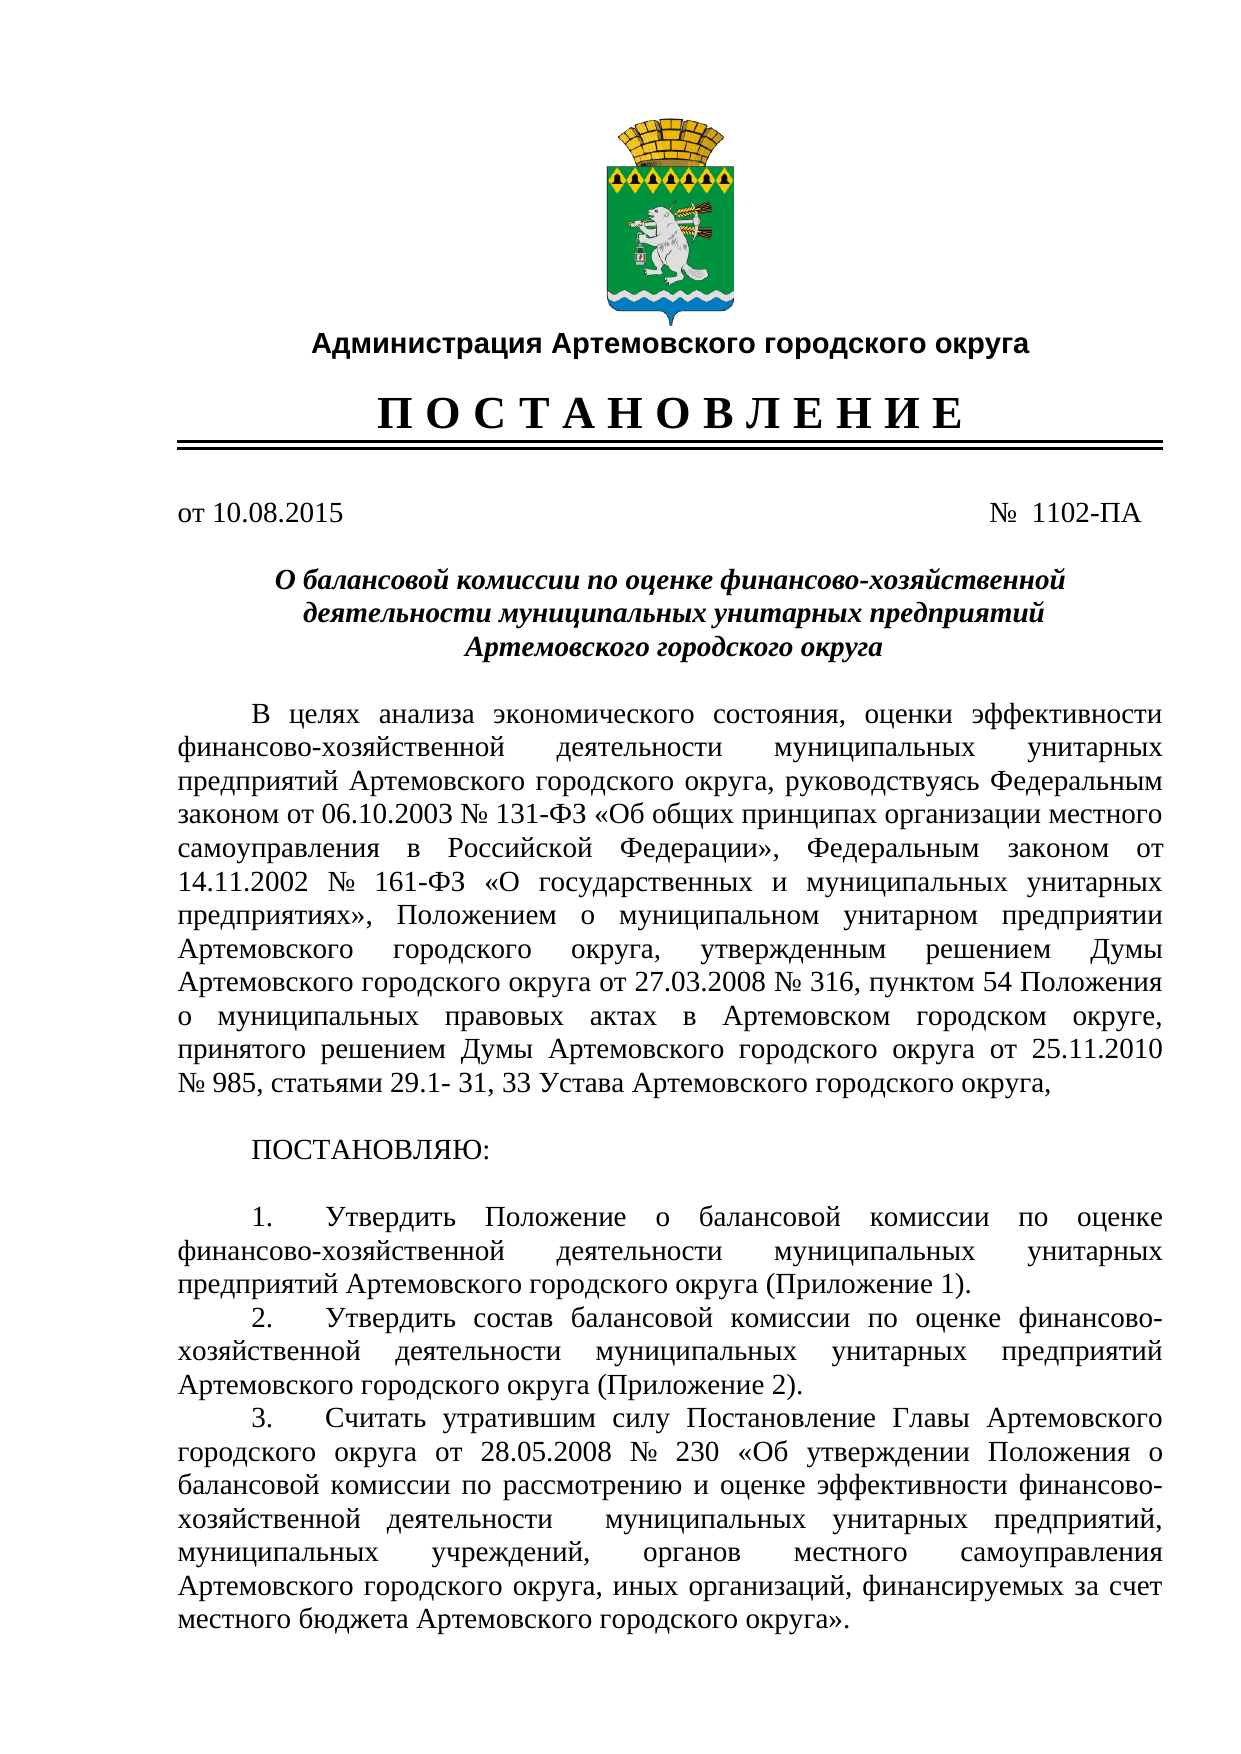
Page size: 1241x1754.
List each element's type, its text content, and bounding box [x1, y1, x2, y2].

text деятельности муниципальных унитарных предприятий [177, 595, 1163, 629]
text ПОСТАНОВЛЕНИЕ [177, 386, 1163, 440]
text В целях анализа экономического состояния, оценки эффективности финансово-хозяйственной деятельности муниципальных унитарных предприятий Артемовского городского округа, руководствуясь Федеральным законом от 06.10.2003 № 131-ФЗ «Об общих принципах организации местного самоуправления в Российской Федерации», Федеральным законом от 14.11.2002 № 161-ФЗ «О государственных и муниципальных унитарных предприятиях», Положением о муниципальном унитарном предприятии Артемовского городского округа, утвержденным решением Думы Артемовского городского округа от 27.03.2008 № 316, пунктом 54 Положения о муниципальных правовых актах в Артемовском городском округе, принятого решением Думы Артемовского городского округа от 25.11.2010 № 985, статьями 29.1- 31, 33 Устава Артемовского городского округа, [177, 696, 1163, 1098]
picture [606, 118, 734, 326]
list Утвердить Положение о балансовой комиссии по оценке финансово-хозяйственной деятельности муниципальных унитарных предприятий Артемовского городского округа (Приложение 1). [177, 1199, 1163, 1300]
text от 10.08.2015 № 1102-ПА [177, 495, 1163, 528]
text Администрация Артемовского городского округа [177, 326, 1163, 359]
list Утвердить состав балансовой комиссии по оценке финансово-хозяйственной деятельности муниципальных унитарных предприятий Артемовского городского округа (Приложение 2). [177, 1300, 1163, 1400]
text О балансовой комиссии по оценке финансово-хозяйственной [177, 562, 1163, 595]
text Артемовского городского округа [177, 629, 1163, 662]
list Считать утратившим силу Постановление Главы Артемовского городского округа от 28.05.2008 № 230 «Об утверждении Положения о балансовой комиссии по рассмотрению и оценке эффективности финансово-хозяйственной деятельности муниципальных унитарных предприятий, муниципальных учреждений, органов местного самоуправления Артемовского городского округа, иных организаций, финансируемых за счет местного бюджета Артемовского городского округа». [177, 1400, 1163, 1635]
text ПОСТАНОВЛЯЮ: [177, 1132, 1163, 1166]
